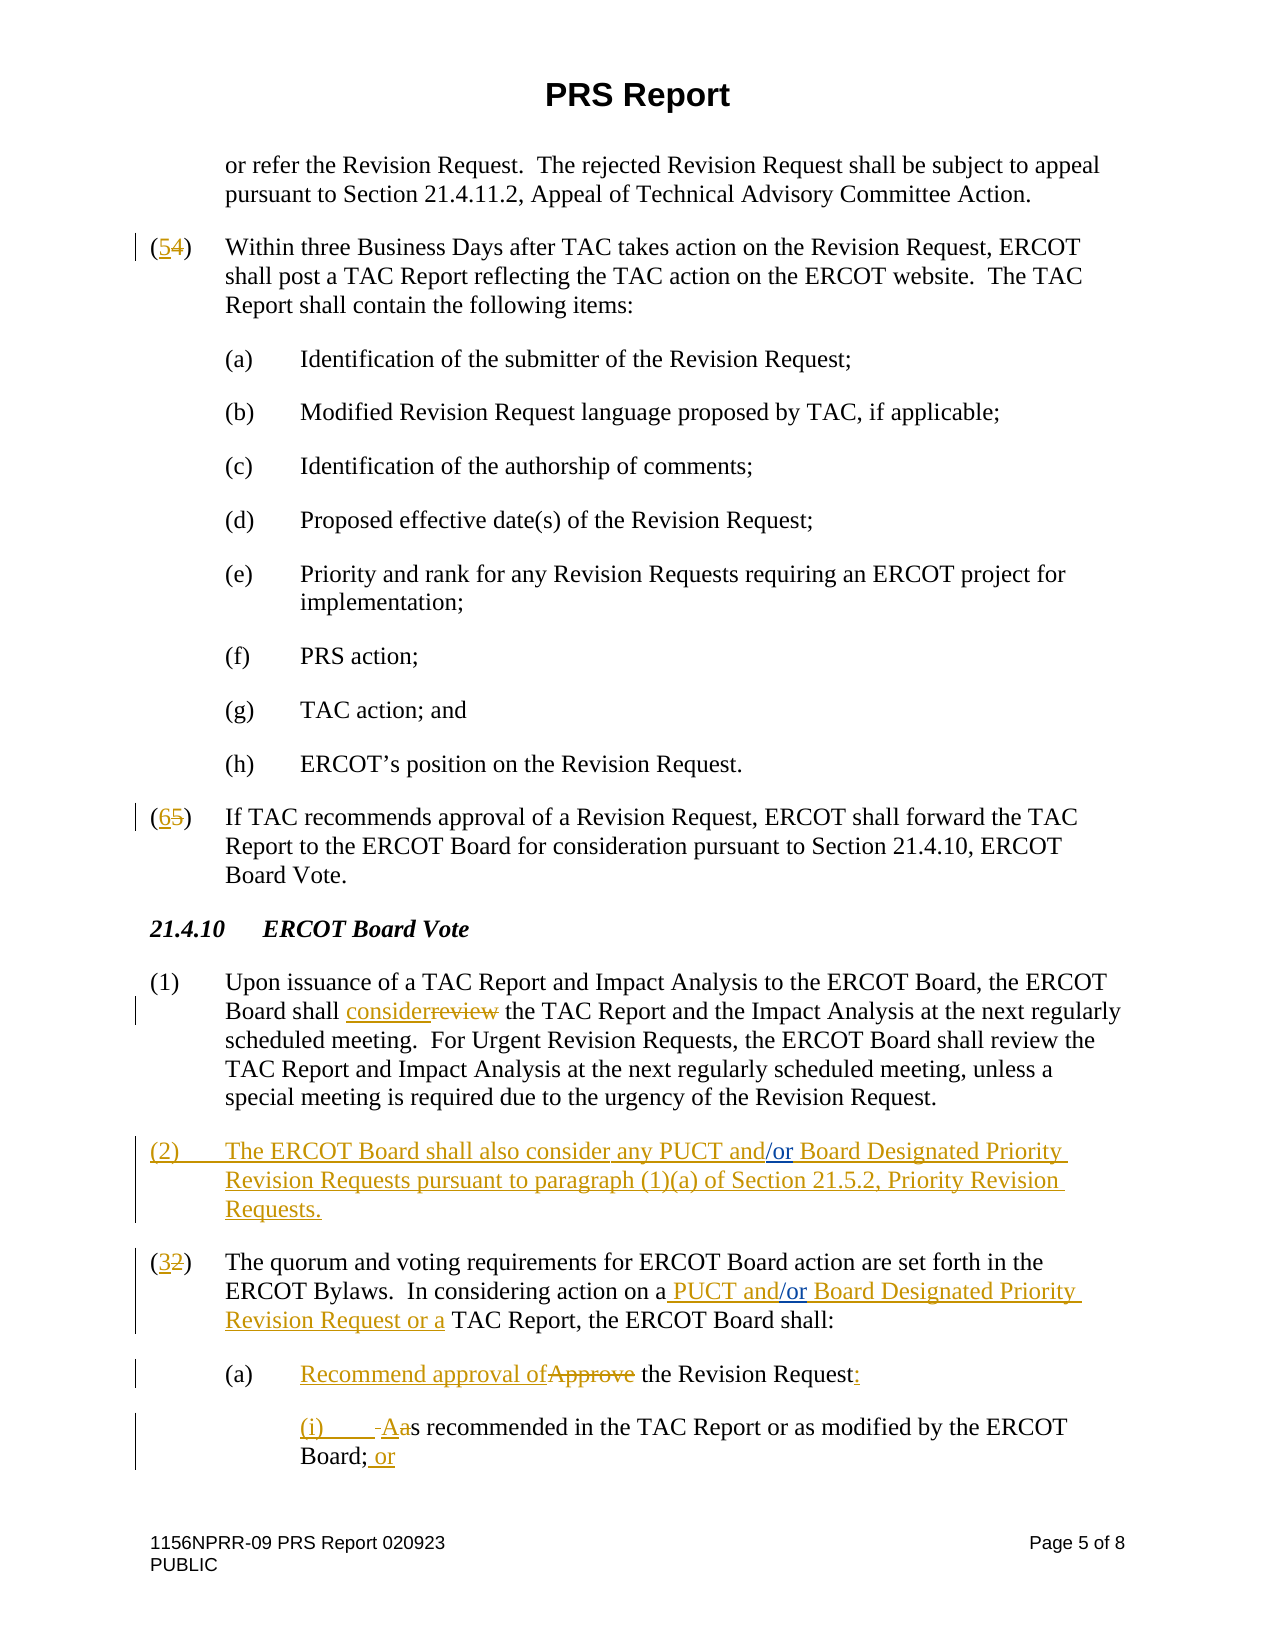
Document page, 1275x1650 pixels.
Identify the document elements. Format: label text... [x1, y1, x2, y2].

text (d) Proposed effective date(s) of the Revision Request; [225, 505, 1125, 534]
text (h) ERCOT’s position on the Revision Request. [225, 749, 1125, 777]
text (b) Modified Revision Request language proposed by TAC, if applicable; [225, 397, 1125, 426]
text (g) TAC action; and [225, 695, 1125, 724]
text s recommended in the TAC Report or as modified by the ERCOT Board; [300, 1412, 1125, 1470]
text () If TAC recommends approval of a Revision Request, ERCOT shall forward the TAC Report to the ERCOT Board for consideration pursuant to Section 21.4.10, ERCOT Board Vote. [150, 802, 1125, 889]
text (f) PRS action; [225, 641, 1125, 670]
text (a) the Revision Request [225, 1359, 1125, 1387]
text (c) Identification of the authorship of comments; [225, 451, 1125, 480]
text (a) Identification of the submitter of the Revision Request; [225, 344, 1125, 372]
text (e) Priority and rank for any Revision Requests requiring an ERCOT project for implementation; [225, 559, 1125, 616]
text 21.4.10 ERCOT Board Vote [150, 914, 1125, 942]
text (1) Upon issuance of a TAC Report and Impact Analysis to the ERCOT Board, the ERCOT Board shall the TAC Report and the Impact Analysis at the next regularly scheduled meeting. For Urgent Revision Requests, the ERCOT Board shall review the TAC Report and Impact Analysis at the next regularly scheduled meeting, unless a special meeting is required due to the urgency of the Revision Request. [150, 967, 1125, 1111]
text () The quorum and voting requirements for ERCOT Board action are set forth in the ERCOT Bylaws. In considering action on a TAC Report, the ERCOT Board shall: [150, 1247, 1125, 1334]
text () Within three Business Days after TAC takes action on the Revision Request, ERCOT shall post a TAC Report reflecting the TAC action on the ERCOT website. The TAC Report shall contain the following items: [150, 232, 1125, 319]
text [150, 150, 1125, 207]
